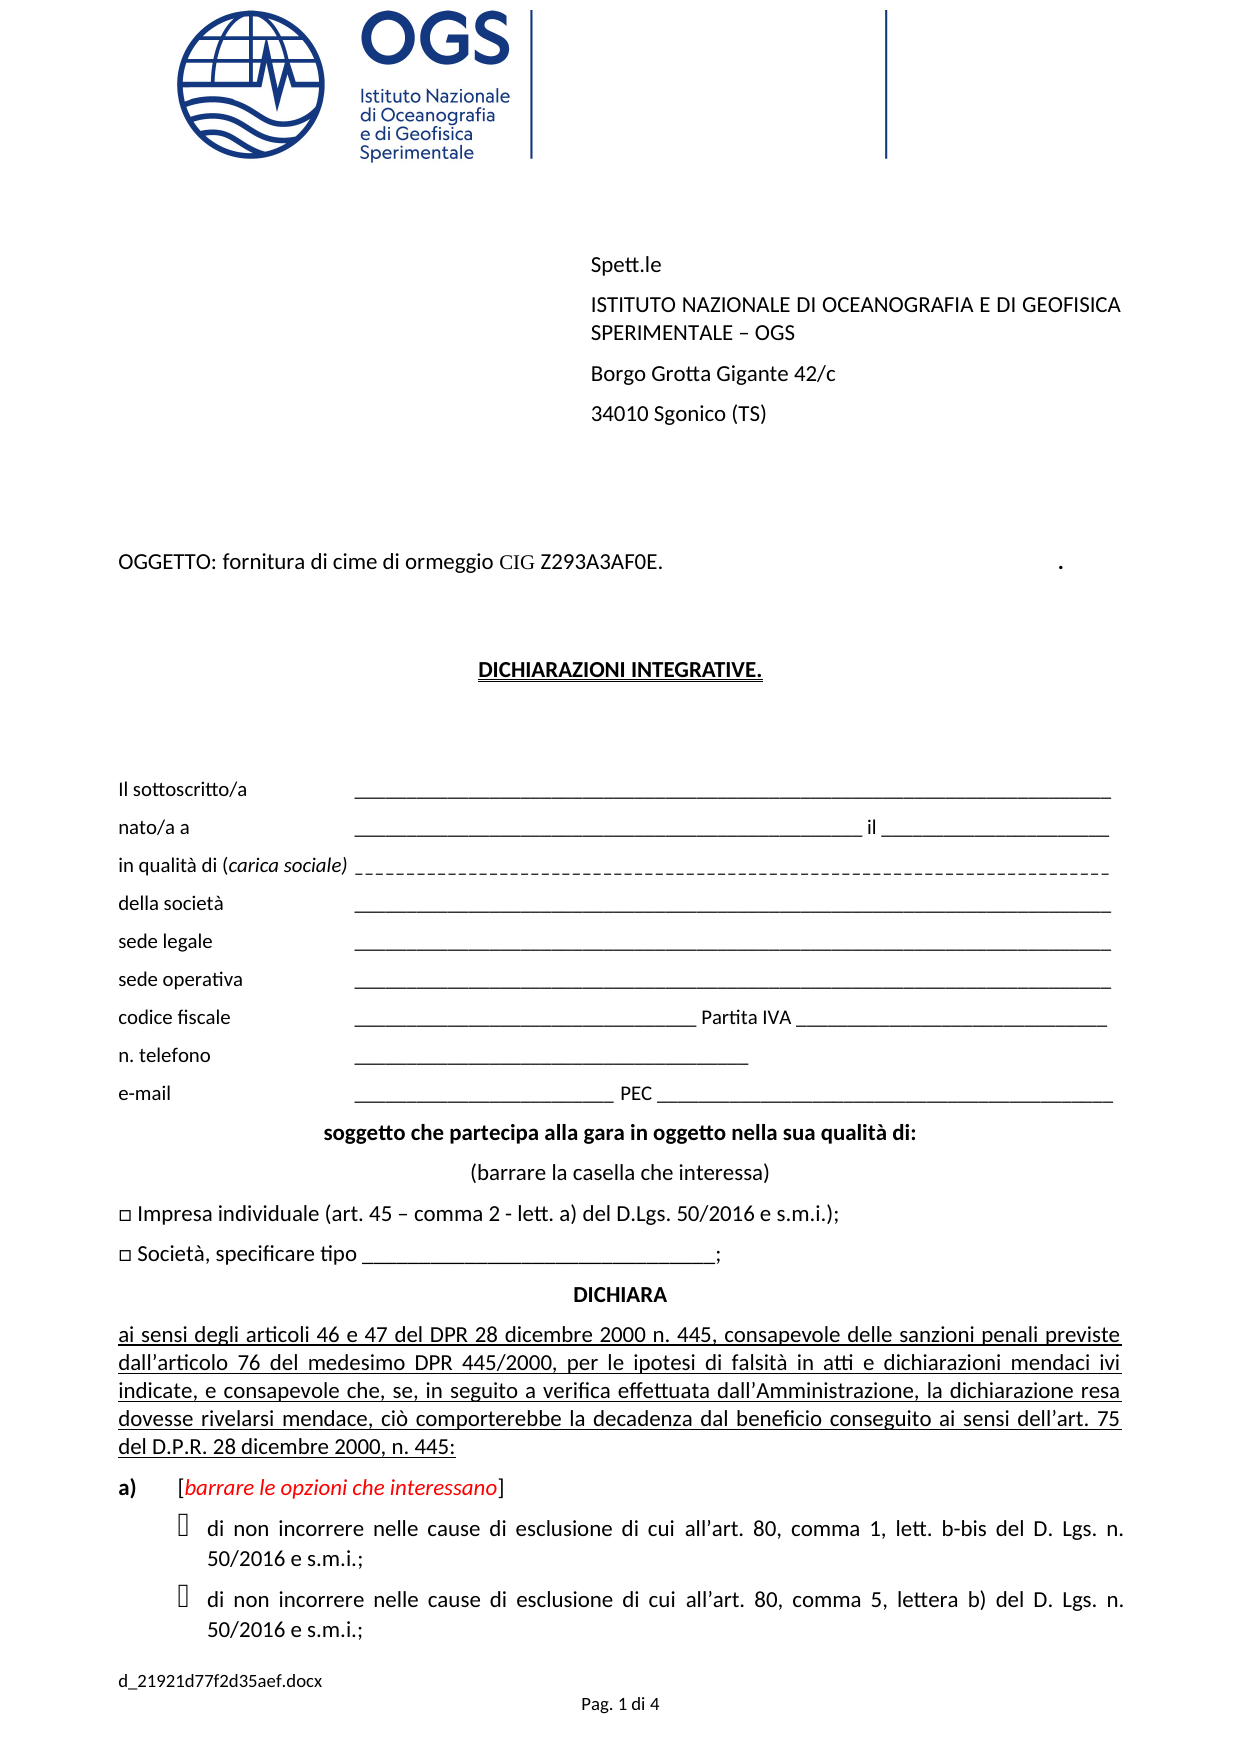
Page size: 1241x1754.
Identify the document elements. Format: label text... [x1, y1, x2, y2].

text sede legale _________________________________________________________________________ [118, 928, 1122, 954]
text Borgo Grotta Gigante 42/c [591, 359, 1122, 387]
text della società _________________________________________________________________________ [118, 890, 1122, 916]
text DICHIARAZIONI INTEGRATIVE. [118, 655, 1122, 683]
text ai sensi degli articoli 46 e 47 del DPR 28 dicembre 2000 n. 445, consapevole delle sanzioni penali previste dall’articolo 76 del medesimo DPR 445/2000, per le ipotesi di falsità in atti e dichiarazioni mendaci ivi indicate, e consapevole che, se, in seguito a verifica effettuata dall’Amministrazione, la dichiarazione resa dovesse rivelarsi mendace, ciò comporterebbe la decadenza dal beneficio conseguito ai sensi dell’art. 75 del D.P.R. 28 dicembre 2000, n. 445: [118, 1430, 1122, 1461]
text 34010 Sgonico (TS) [591, 399, 1122, 427]
text ISTITUTO NAZIONALE DI OCEANOGRAFIA E DI GEOFISICA SPERIMENTALE – OGS [591, 290, 1122, 346]
text e-mail _________________________ PEC ____________________________________________ [118, 1080, 1122, 1105]
text nato/a a _________________________________________________ il ______________________ [118, 814, 1122, 840]
list di non incorrere nelle cause di esclusione di cui all’art. 80, comma 1, lett. b-bis del D. Lgs. n. 50/2016 e s.m.i.; [177, 1513, 1125, 1572]
text soggetto che partecipa alla gara in oggetto nella sua qualità di: [118, 1118, 1122, 1146]
text (barrare la casella che interessa) [118, 1158, 1122, 1186]
list di non incorrere nelle cause di esclusione di cui all’art. 80, comma 5, lettera b) del D. Lgs. n. 50/2016 e s.m.i.; [177, 1584, 1125, 1643]
text codice fiscale _________________________________ Partita IVA ______________________________ [118, 1004, 1122, 1029]
text in qualità di (carica sociale) _________________________________________________________________________ [118, 852, 1122, 878]
text DICHIARA [118, 1280, 1122, 1308]
text Il sottoscritto/a _________________________________________________________________________ [118, 777, 1122, 802]
picture [88, 0, 1241, 188]
text n. telefono ______________________________________ [118, 1042, 1122, 1067]
text Spett.le [591, 250, 1122, 278]
text □ Società, specificare tipo _______________________________; [118, 1239, 1122, 1267]
text □ Impresa individuale (art. 45 – comma 2 - lett. a) del D.Lgs. 50/2016 e s.m.i.); [118, 1199, 1122, 1227]
text OGGETTO: fornitura di cime di ormeggio CIG Z293A3AF0E. . [118, 547, 1122, 575]
list [barrare le opzioni che interessano] [118, 1473, 1122, 1501]
text sede operativa _________________________________________________________________________ [118, 966, 1122, 992]
